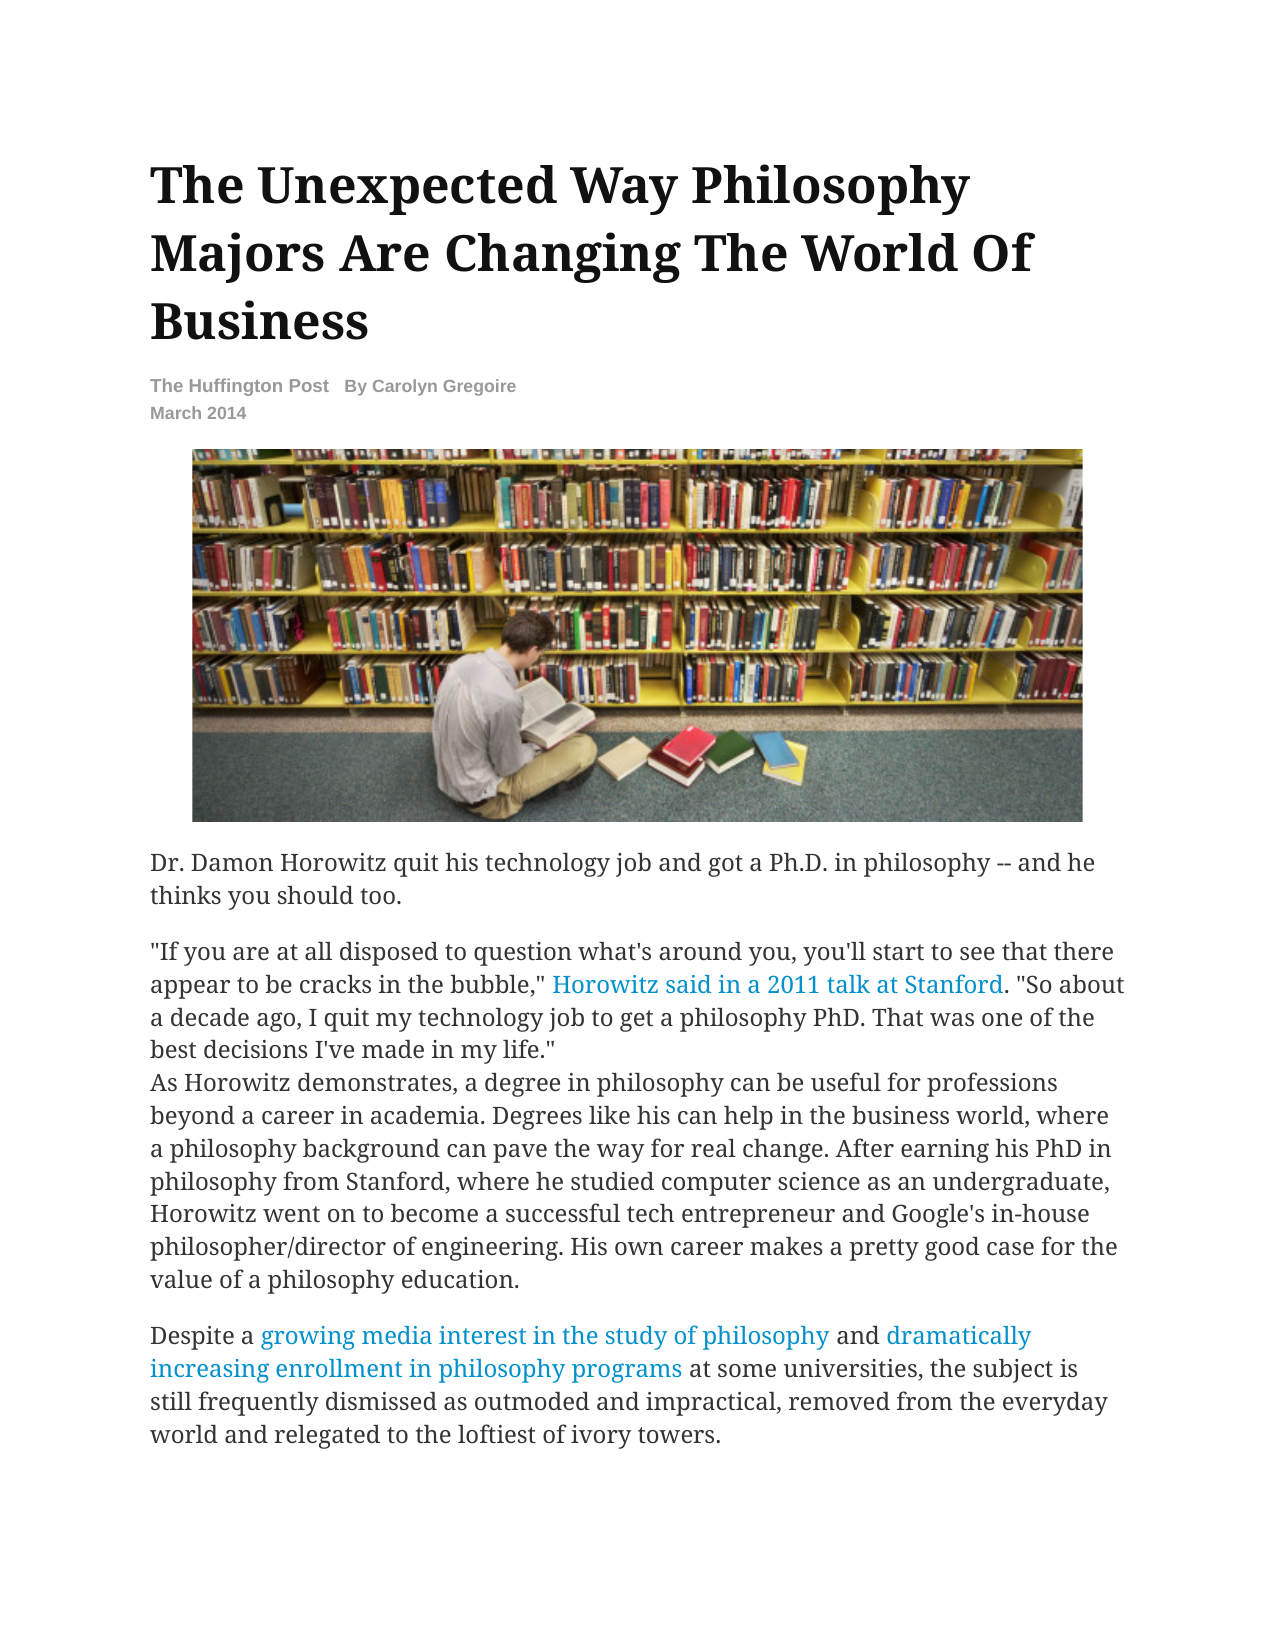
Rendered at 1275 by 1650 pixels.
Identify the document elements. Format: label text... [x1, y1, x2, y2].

text Despite a growing media interest in the study of philosophy and dramatically increasing enrollment in philosophy programs at some universities, the subject is still frequently dismissed as outmoded and impractical, removed from the everyday world and relegated to the loftiest of ivory towers. [150, 1319, 1125, 1450]
picture [192, 449, 1083, 822]
subtitle The Unexpected Way Philosophy Majors Are Changing The World Of Business [150, 150, 1125, 354]
text As Horowitz demonstrates, a degree in philosophy can be useful for professions beyond a career in academia. Degrees like his can help in the business world, where a philosophy background can pave the way for real change. After earning his PhD in philosophy from Stanford, where he studied computer science as an undergraduate, Horowitz went on to become a successful tech entrepreneur and Google's in-house philosopher/director of engineering. His own career makes a pretty good case for the value of a philosophy education. [150, 1066, 1125, 1296]
text "If you are at all disposed to question what's around you, you'll start to see that there appear to be cracks in the bubble," Horowitz said in a 2011 talk at Stanford. "So about a decade ago, I quit my technology job to get a philosophy PhD. That was one of the best decisions I've made in my life." [150, 934, 1125, 1066]
text March 2014 [150, 397, 1125, 423]
text The Huffington Post By Carolyn Gregoire [150, 370, 1125, 397]
text Dr. Damon Horowitz quit his technology job and got a Ph.D. in philosophy -- and he thinks you should too. [150, 846, 1125, 911]
